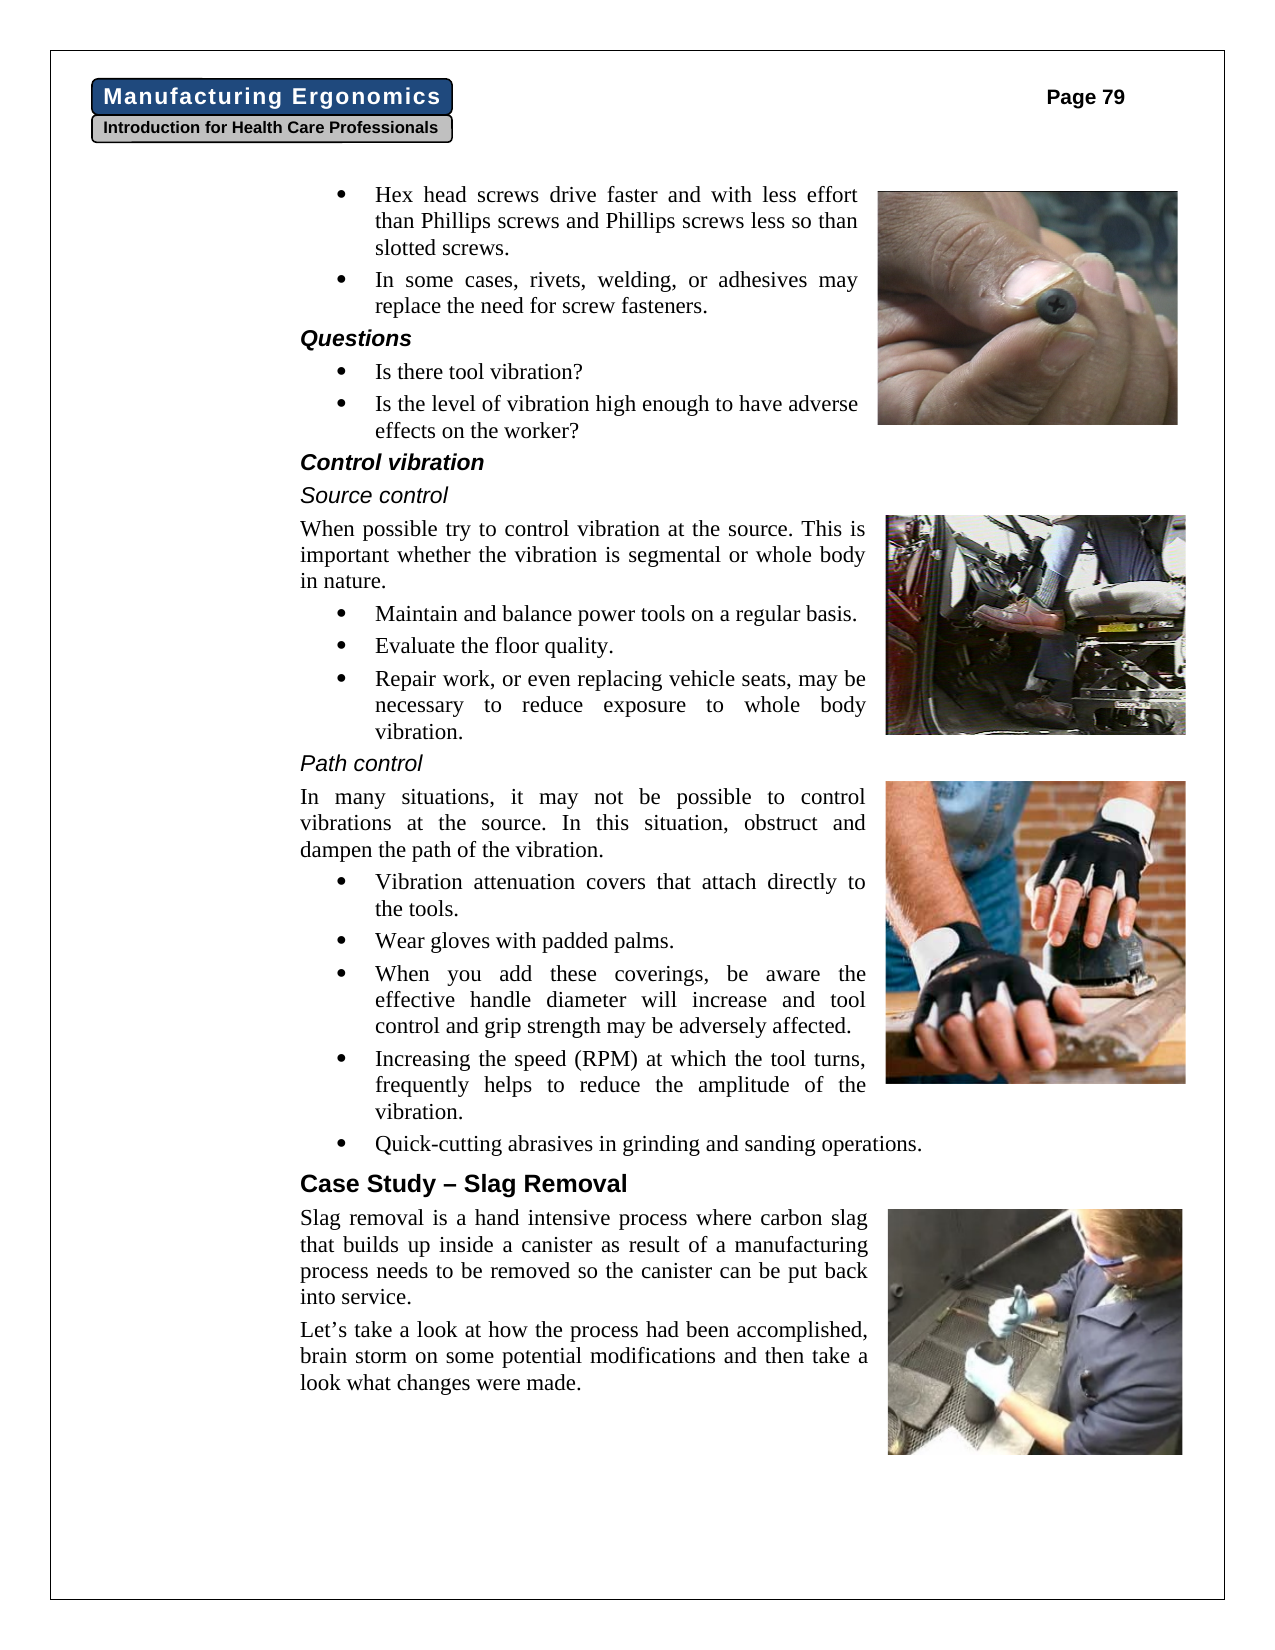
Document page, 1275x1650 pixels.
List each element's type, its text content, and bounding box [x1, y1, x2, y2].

subtitle Maintain and balance power tools on a regular basis. [337, 600, 885, 626]
text Slag removal is a hand intensive process where carbon slag that builds up inside a canister as result of a manufacturing process needs to be removed so the canister can be put back into service. [300, 1204, 1125, 1310]
subtitle Is the level of vibration high enough to have adverse effects on the worker? [337, 390, 1125, 443]
subtitle When you add these coverings, be aware the effective handle diameter will increase and tool control and grip strength may be adversely affected. [337, 960, 885, 1039]
text When possible try to control vibration at the source. This is important whether the vibration is segmental or whole body in nature. [300, 514, 1125, 594]
subtitle Questions [300, 325, 877, 352]
subtitle Evaluate the floor quality. [337, 632, 885, 659]
subtitle Source control [300, 482, 1125, 508]
subtitle Quick-cutting abrasives in grinding and sanding operations. [337, 1131, 1125, 1157]
picture [877, 191, 1178, 425]
subtitle Vibration attenuation covers that attach directly to the tools. [337, 868, 885, 921]
subtitle Path control [300, 750, 1125, 777]
subtitle Control vibration [300, 449, 1125, 476]
text In many situations, it may not be possible to control vibrations at the source. In this situation, obstruct and dampen the path of the vibration. [300, 783, 885, 862]
subtitle Increasing the speed () at which the tool turns, frequently helps to reduce the amplitude of the vibration. [337, 1045, 1125, 1124]
subtitle Is there tool vibration? [337, 358, 877, 384]
subtitle Case Study – Slag Removal [300, 1169, 1125, 1198]
picture [885, 1209, 1183, 1453]
text Let’s take a look at how the process had been accomplished, brain storm on some potential modifications and then take a look what changes were made. [300, 1316, 885, 1395]
subtitle Repair work, or even replacing vehicle seats, may be necessary to reduce exposure to whole body vibration. [337, 665, 1125, 744]
subtitle Wear gloves with padded palms. [337, 927, 885, 954]
picture [885, 781, 1186, 1084]
subtitle In some cases, rivets, welding, or adhesives may replace the need for screw fasteners. [337, 266, 877, 319]
subtitle Hex head screws drive faster and with less effort than Phillips screws and Phillips screws less so than slotted screws. [337, 181, 1125, 260]
picture [885, 515, 1186, 735]
